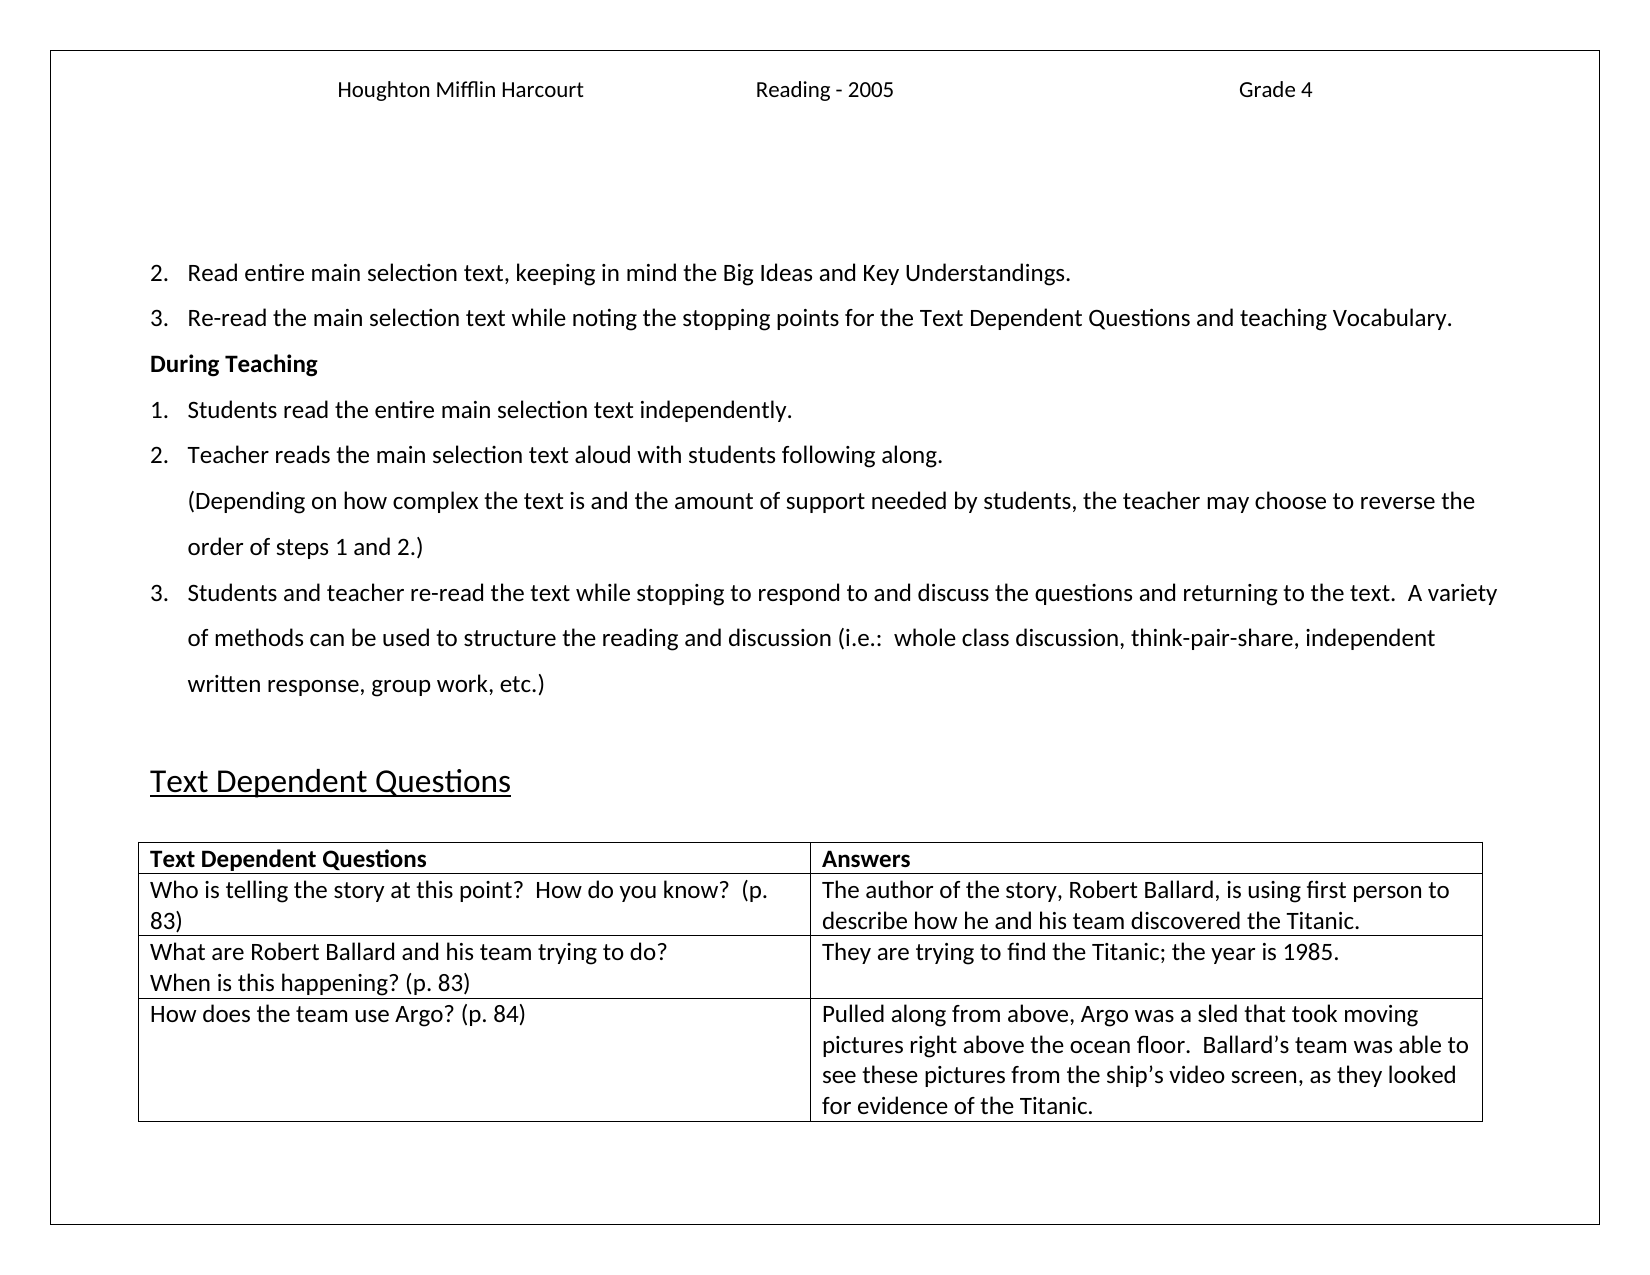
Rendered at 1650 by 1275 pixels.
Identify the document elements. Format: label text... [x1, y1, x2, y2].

text (Depending on how complex the text is and the amount of support needed by students, the teacher may choose to reverse the order of steps 1 and 2.) [187, 485, 1500, 562]
list Teacher reads the main selection text aloud with students following along. [150, 440, 1500, 470]
table_cell Who is telling the story at this point? How do you know? (p. 83) [139, 874, 810, 935]
table_cell The author of the story, Robert Ballard, is using first person to describe how he and his team discovered the Titanic. [811, 874, 1482, 935]
table_cell How does the team use Argo? (p. 84) [139, 999, 810, 1121]
table_header Text Dependent Questions [139, 843, 810, 873]
list Read entire main selection text, keeping in mind the Big Ideas and Key Understandings. [150, 257, 1500, 287]
list Students and teacher re-read the text while stopping to respond to and discuss the questions and returning to the text. A variety of methods can be used to structure the reading and discussion (i.e.: whole class discussion, think-pair-share, independent written response, group work, etc.) [150, 577, 1500, 699]
text During Teaching [150, 348, 1500, 379]
list Students read the entire main selection text independently. [150, 394, 1500, 424]
table_header Answers [811, 843, 1482, 873]
list Re-read the main selection text while noting the stopping points for the Text Dependent Questions and teaching Vocabulary. [150, 302, 1500, 333]
text Text Dependent Questions [150, 760, 1500, 801]
table_cell They are trying to find the Titanic; the year is 1985. [811, 936, 1482, 997]
table_cell What are Robert Ballard and his team trying to do? When is this happening? (p. 83) [139, 936, 810, 997]
table_cell Pulled along from above, Argo was a sled that took moving pictures right above the ocean floor. Ballard’s team was able to see these pictures from the ship’s video screen, as they looked for evidence of the Titanic. [811, 999, 1482, 1121]
